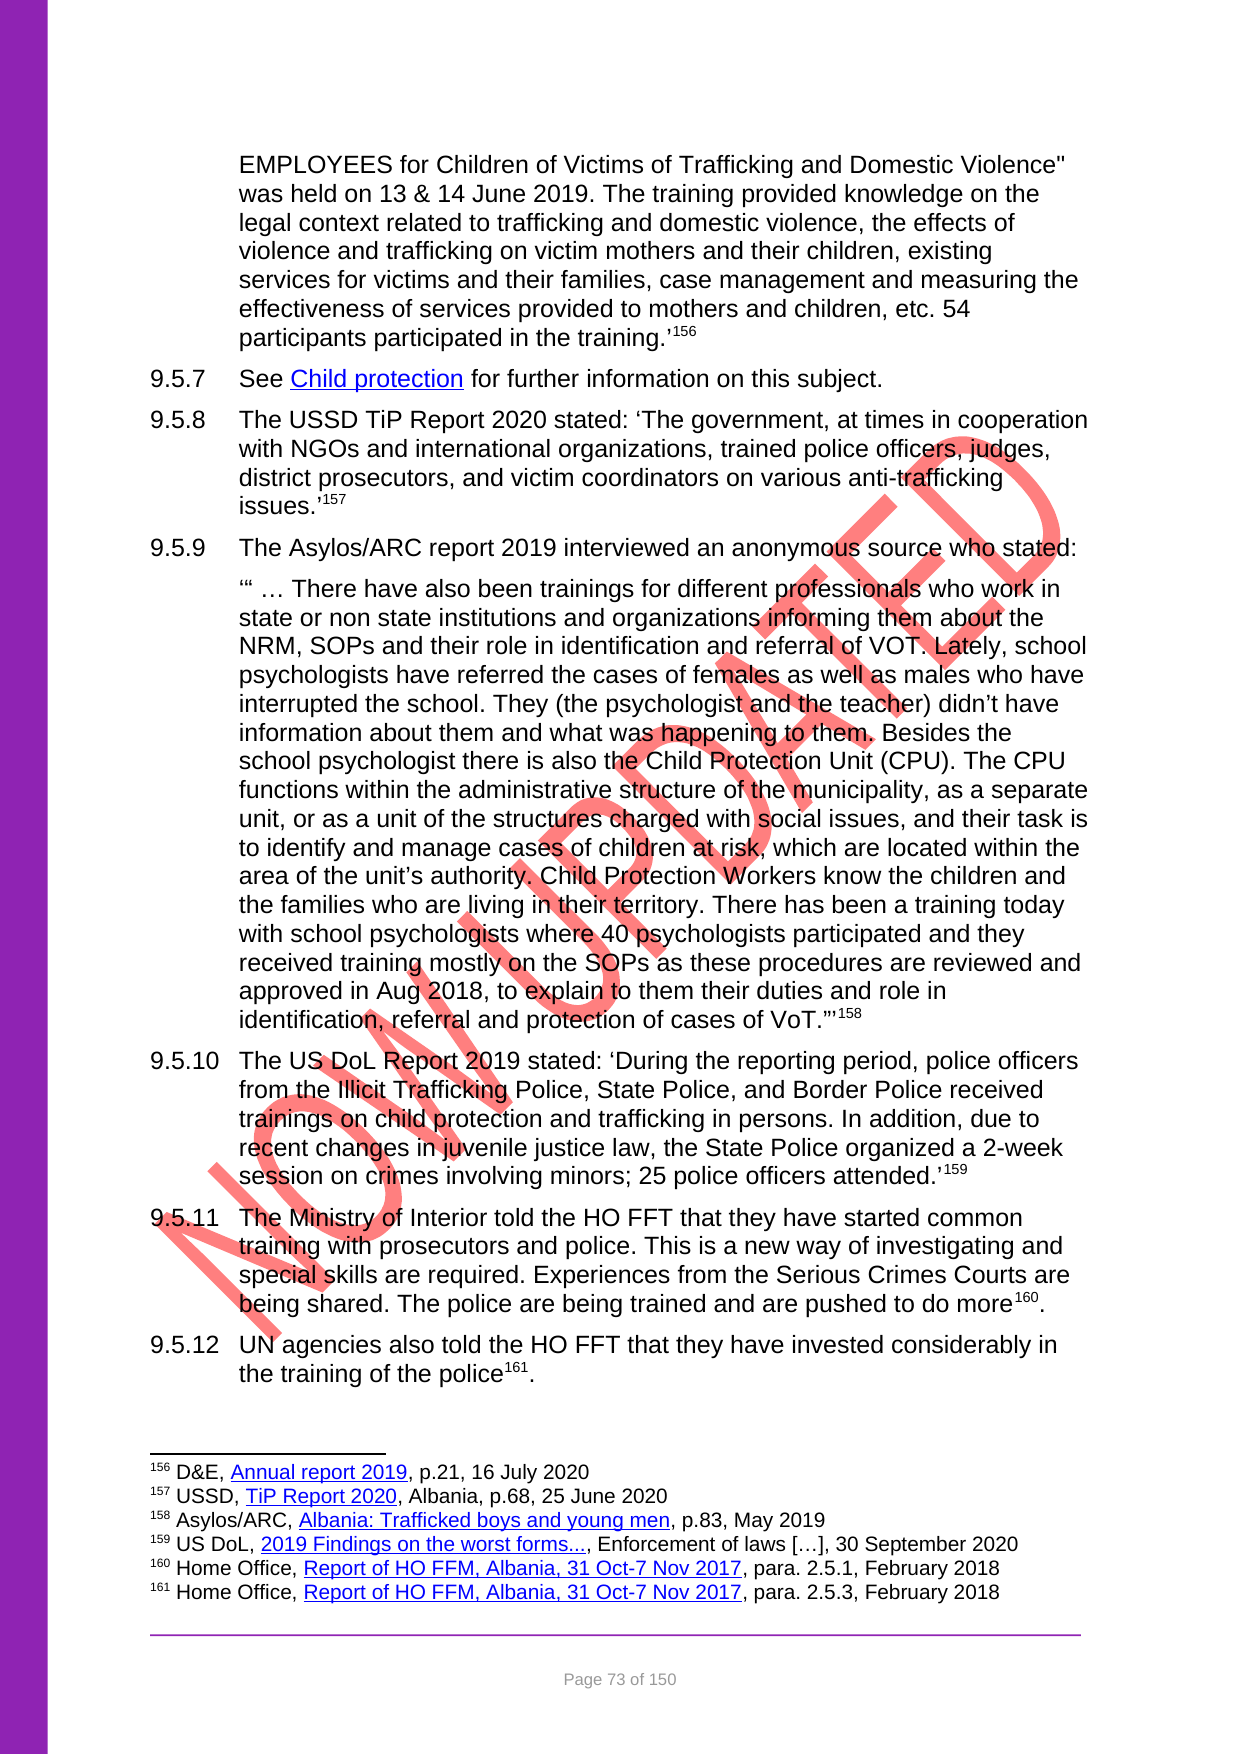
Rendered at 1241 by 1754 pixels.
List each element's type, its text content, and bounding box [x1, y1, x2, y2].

list The US DoL Report 2019 stated: ‘During the reporting period, police officers from the Illicit Trafficking Police, State Police, and Border Police received trainings on child protection and trafficking in persons. In addition, due to recent changes in juvenile justice law, the State Police organized a 2-week session on crimes involving minors; 25 police officers attended.’ [150, 1046, 1090, 1190]
list The Asylos/ARC report 2019 interviewed an anonymous source who stated: [150, 532, 1090, 561]
list The Ministry of Interior told the HO FFT that they have started common training with prosecutors and police. This is a new way of investigating and special skills are required. Experiences from the Serious Crimes Courts are being shared. The police are being trained and are pushed to do more. [150, 1202, 1090, 1317]
list The USSD TiP Report 2020 stated: ‘The government, at times in cooperation with NGOs and international organizations, trained police officers, judges, district prosecutors, and victim coordinators on various anti-trafficking issues.’ [150, 405, 1090, 520]
list See Child protection for further information on this subject. [150, 364, 1090, 392]
list UN agencies also told the HO FFT that they have invested considerably in the training of the police. [150, 1330, 1090, 1387]
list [239, 150, 1090, 351]
list ‘“ … There have also been trainings for different professionals who work in state or non state institutions and organizations informing them about the NRM, SOPs and their role in identification and referral of VOT. Lately, school psychologists have referred the cases of females as well as males who have interrupted the school. They (the psychologist and the teacher) didn’t have information about them and what was happening to them. Besides the school psychologist there is also the Child Protection Unit (CPU). The CPU functions within the administrative structure of the municipality, as a separate unit, or as a unit of the structures charged with social issues, and their task is to identify and manage cases of children at risk, which are located within the area of the unit’s authority. Child Protection Workers know the children and the families who are living in their territory. There has been a training today with school psychologists where 40 psychologists participated and they received training mostly on the SOPs as these procedures are reviewed and approved in Aug 2018, to explain to them their duties and role in identification, referral and protection of cases of VoT.”’ [239, 574, 1090, 1034]
